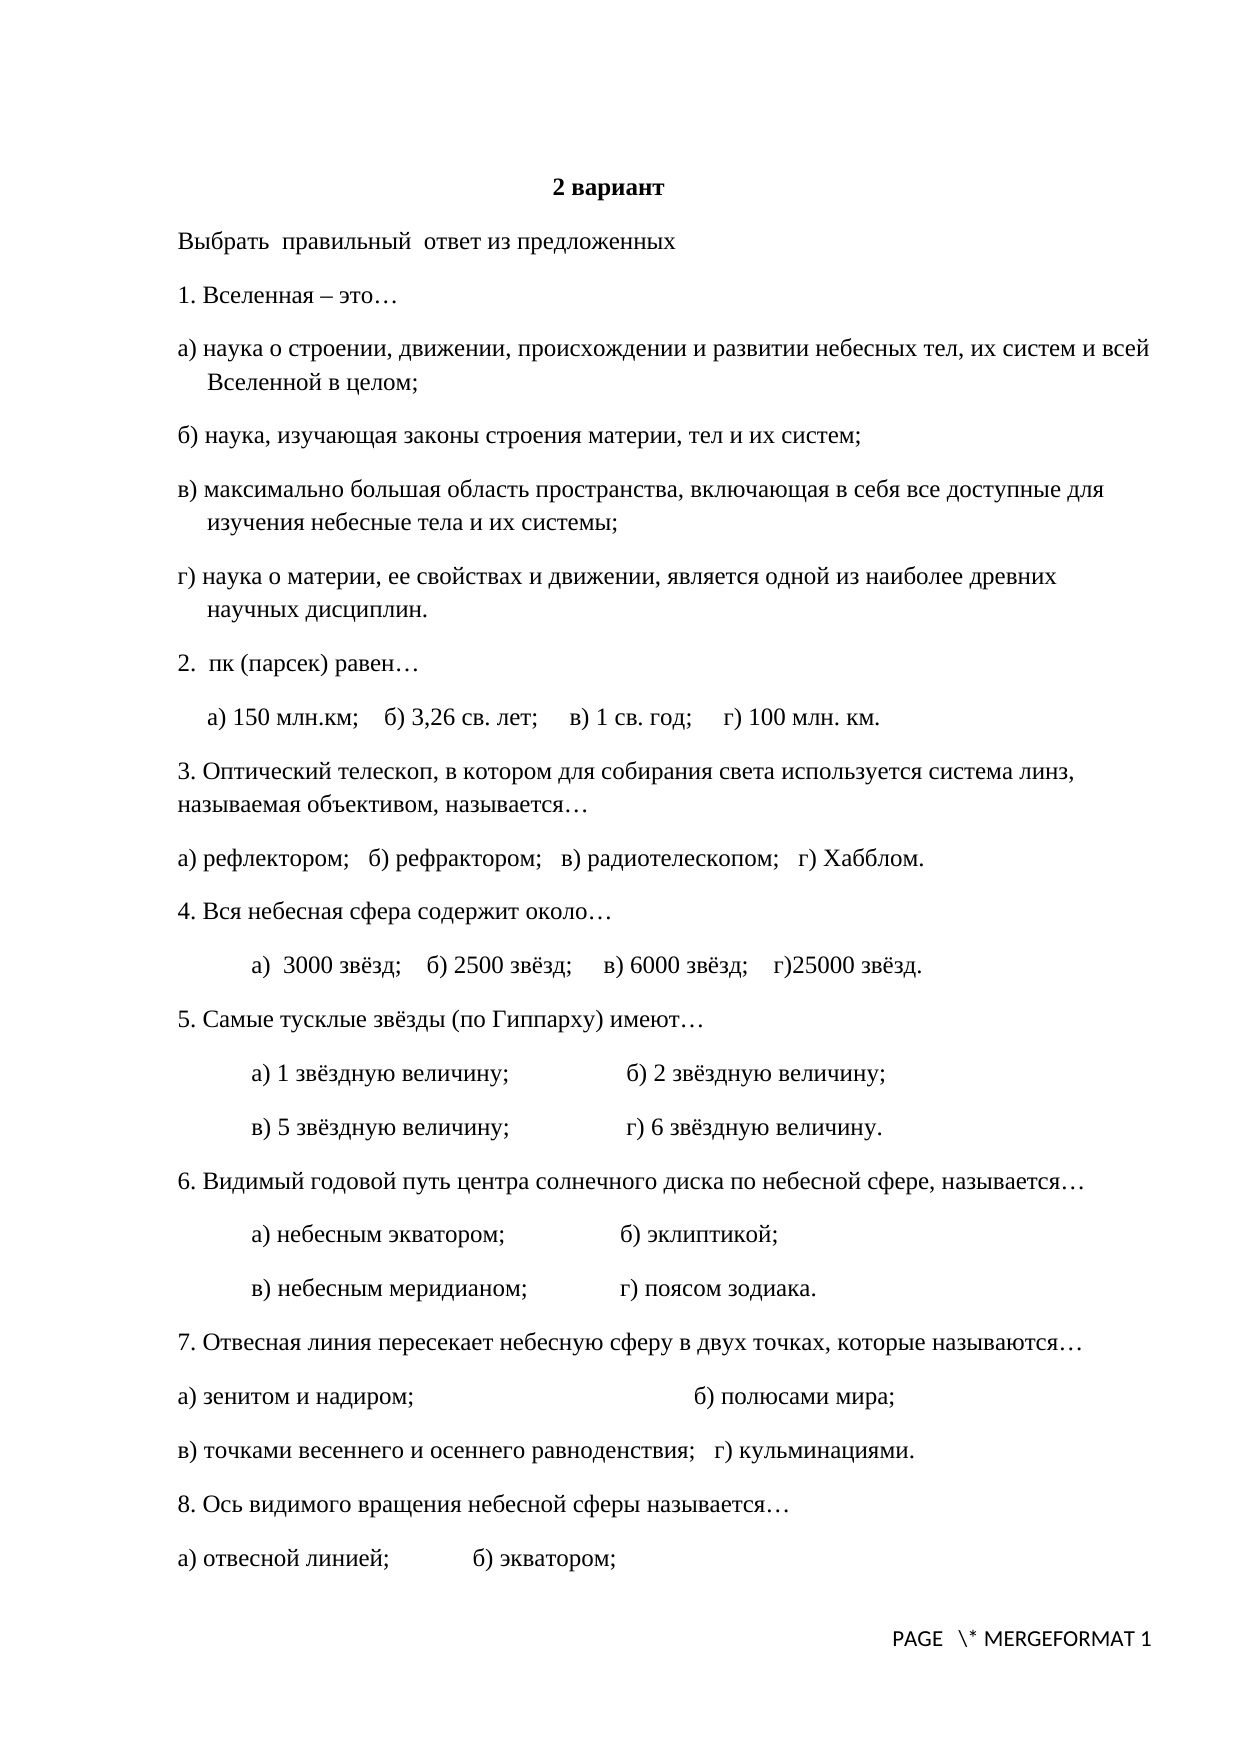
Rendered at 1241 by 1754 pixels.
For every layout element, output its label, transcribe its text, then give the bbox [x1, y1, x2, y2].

text в) точками весеннего и осеннего равноденствия; г) кульминациями. [177, 1435, 1152, 1464]
text 1. Вселенная – это… [177, 280, 1152, 308]
text 8. Ось видимого вращения небесной сферы называется… [177, 1489, 1152, 1518]
text в) небесным меридианом; г) поясом зодиака. [177, 1273, 1152, 1302]
text г) наука о материи, ее свойствах и движении, является одной из наиболее древних научных дисциплин. [177, 561, 1152, 623]
text а) небесным экватором; б) эклиптикой; [177, 1219, 1152, 1248]
text 7. Отвесная линия пересекает небесную сферу в двух точках, которые называются… [177, 1327, 1152, 1356]
text 3. Оптический телескоп, в котором для собирания света используется система линз, называемая объективом, называется… [177, 756, 1152, 817]
text 4. Вся небесная сфера содержит около… [177, 896, 1152, 925]
text 2 вариант [177, 172, 1152, 201]
text а) наука о строении, движении, происхождении и развитии небесных тел, их систем и всей Вселенной в целом; [177, 333, 1152, 395]
text в) 5 звёздную величину; г) 6 звёздную величину. [177, 1112, 1152, 1141]
text 6. Видимый годовой путь центра солнечного диска по небесной сфере, называется… [177, 1166, 1152, 1194]
text а) рефлектором; б) рефрактором; в) радиотелескопом; г) Хабблом. [177, 843, 1152, 871]
text 2. пк (парсек) равен… [177, 648, 1152, 677]
text а) отвесной линией; б) экватором; [177, 1543, 1152, 1571]
text а) 3000 звёзд; б) 2500 звёзд; в) 6000 звёзд; г)25000 звёзд. [177, 950, 1152, 979]
text а) 1 звёздную величину; б) 2 звёздную величину; [177, 1058, 1152, 1087]
text а) 150 млн.км; б) 3,26 св. лет; в) 1 св. год; г) 100 млн. км. [207, 702, 1152, 731]
text 5. Самые тусклые звёзды (по Гиппарху) имеют… [177, 1004, 1152, 1033]
text а) зенитом и надиром; б) полюсами мира; [177, 1381, 1152, 1410]
text Выбрать правильный ответ из предложенных [177, 226, 1152, 254]
text в) максимально большая область пространства, включающая в себя все доступные для изучения небесные тела и их системы; [177, 474, 1152, 536]
text б) наука, изучающая законы строения материи, тел и их систем; [177, 420, 1152, 449]
